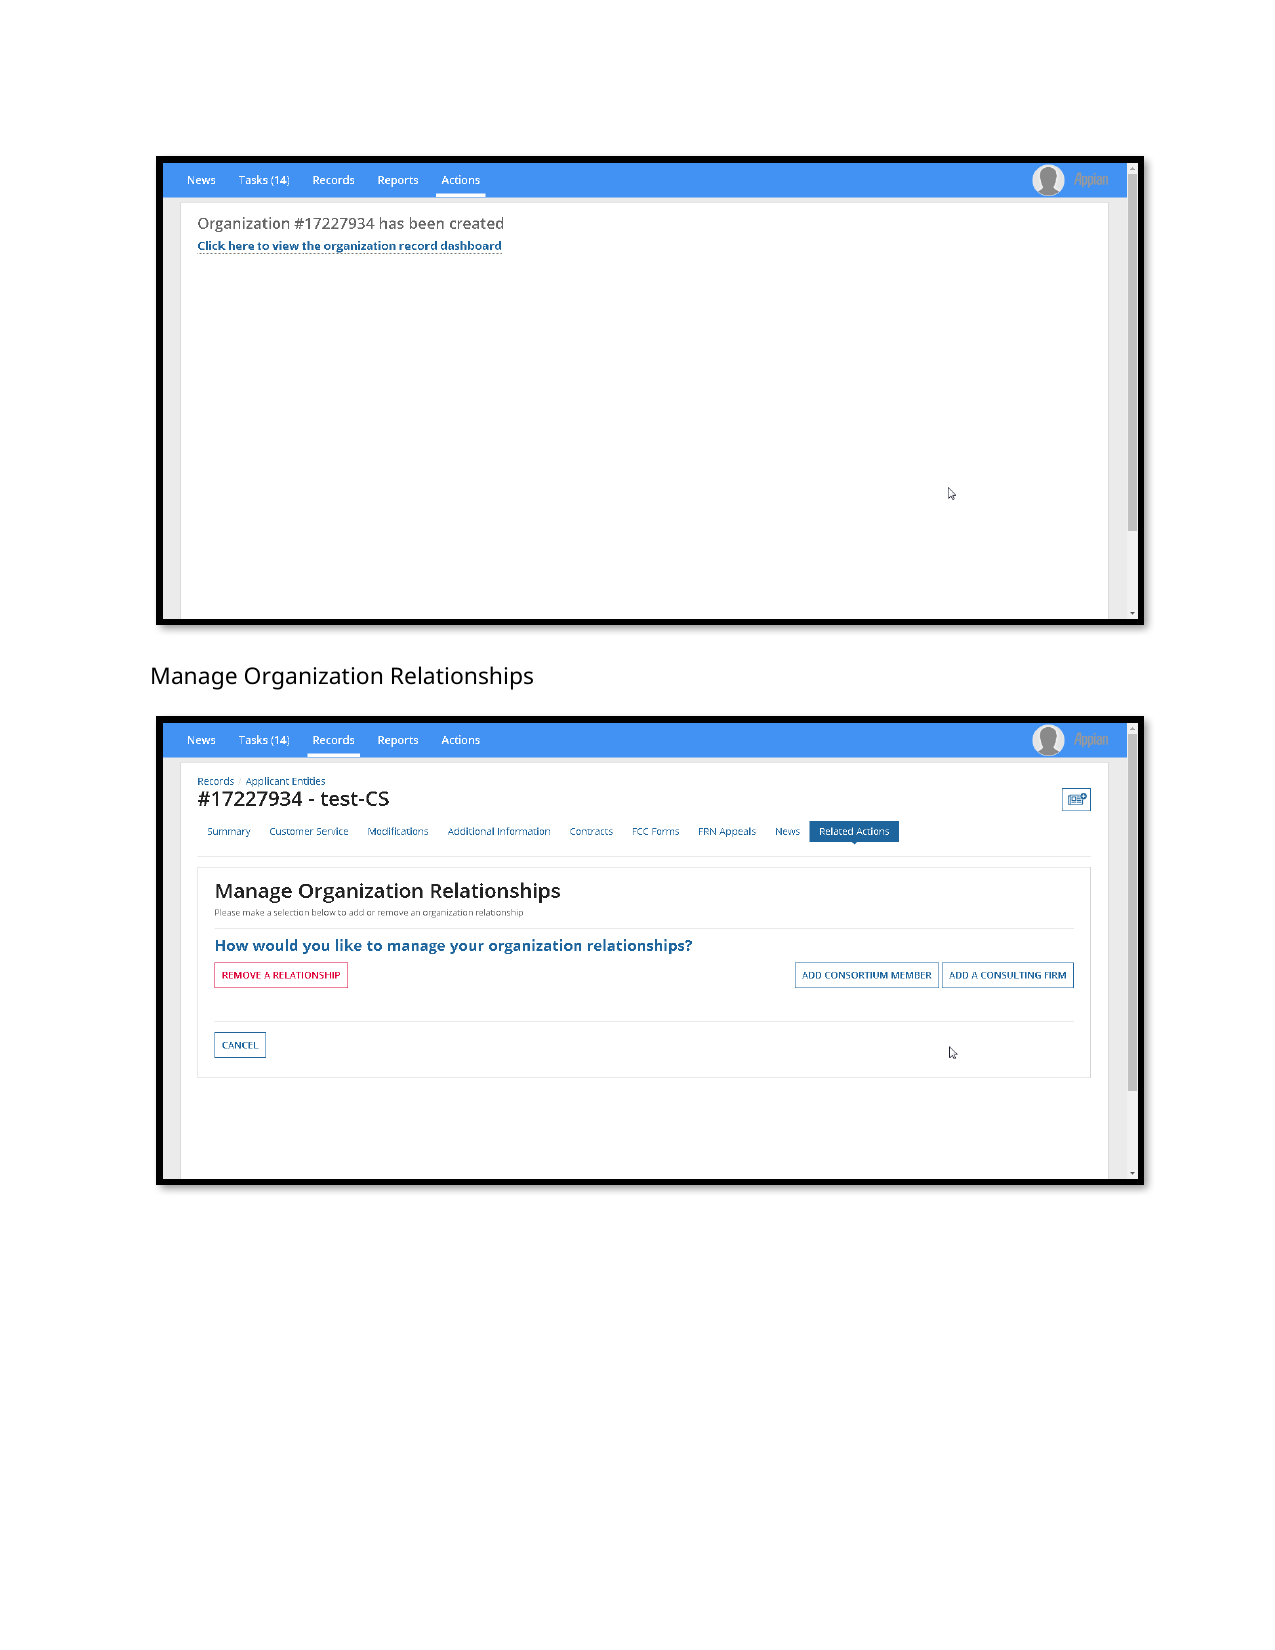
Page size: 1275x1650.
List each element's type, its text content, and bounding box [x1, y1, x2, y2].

picture [163, 163, 1138, 619]
picture [163, 723, 1138, 1179]
text Manage Organization Relationships [150, 659, 1125, 691]
